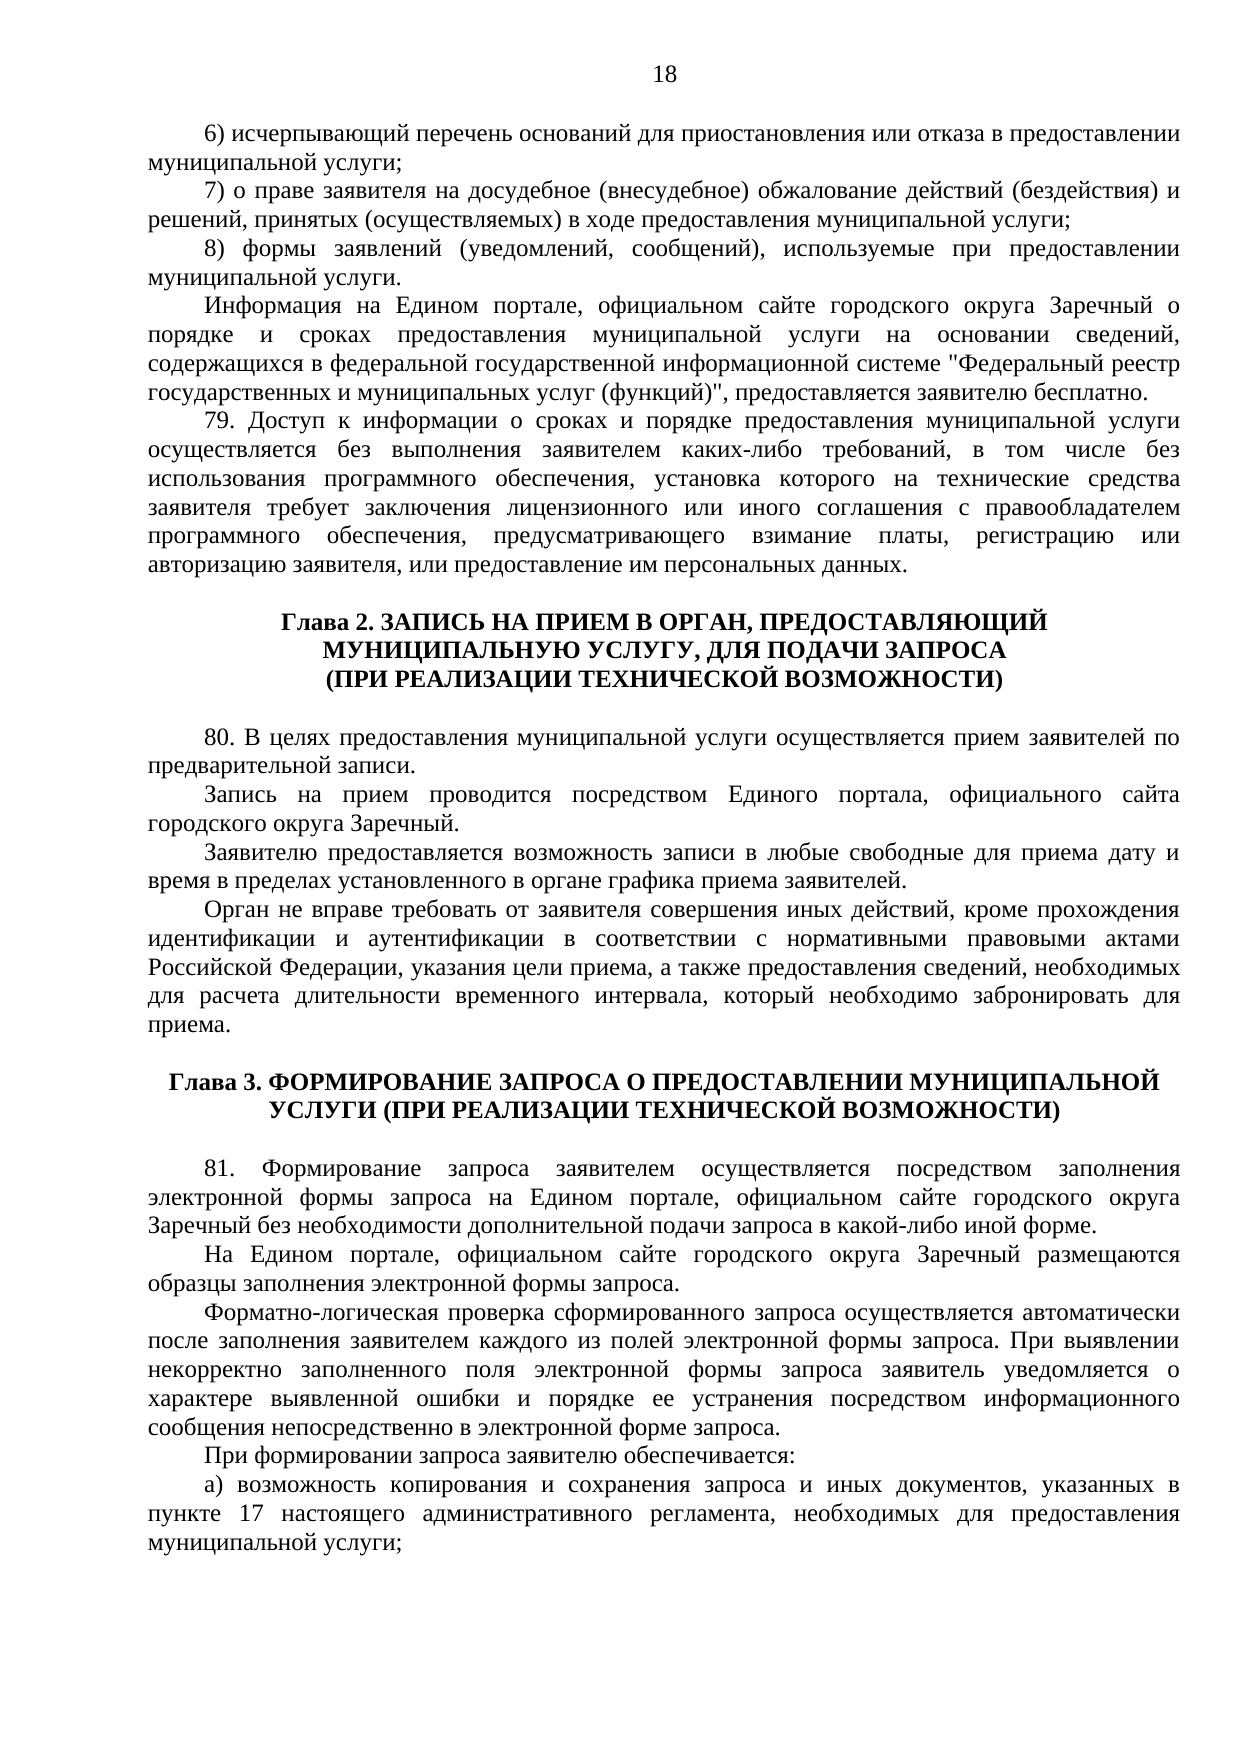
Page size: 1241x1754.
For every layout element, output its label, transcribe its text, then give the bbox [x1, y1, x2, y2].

title Глава 2. ЗАПИСЬ НА ПРИЕМ В ОРГАН, ПРЕДОСТАВЛЯЮЩИЙ [148, 607, 1181, 636]
text Заявителю предоставляется возможность записи в любые свободные для приема дату и время в пределах установленного в органе графика приема заявителей. [148, 837, 1181, 894]
title Глава 3. ФОРМИРОВАНИЕ ЗАПРОСА О ПРЕДОСТАВЛЕНИИ МУНИЦИПАЛЬНОЙ [148, 1067, 1181, 1096]
text Запись на прием проводится посредством Единого портала, официального сайта городского округа Заречный. [148, 779, 1181, 837]
title (ПРИ РЕАЛИЗАЦИИ ТЕХНИЧЕСКОЙ ВОЗМОЖНОСТИ) [148, 664, 1181, 693]
text 6) исчерпывающий перечень оснований для приостановления или отказа в предоставлении муниципальной услуги; [148, 118, 1181, 176]
title МУНИЦИПАЛЬНУЮ УСЛУГУ, ДЛЯ ПОДАЧИ ЗАПРОСА [148, 636, 1181, 664]
text 7) о праве заявителя на досудебное (внесудебное) обжалование действий (бездействия) и решений, принятых (осуществляемых) в ходе предоставления муниципальной услуги; [148, 176, 1181, 233]
text При формировании запроса заявителю обеспечивается: [148, 1441, 1181, 1469]
text 8) формы заявлений (уведомлений, сообщений), используемые при предоставлении муниципальной услуги. [148, 233, 1181, 291]
title УСЛУГИ (ПРИ РЕАЛИЗАЦИИ ТЕХНИЧЕСКОЙ ВОЗМОЖНОСТИ) [148, 1096, 1181, 1124]
text Информация на Едином портале, официальном сайте городского округа Заречный о порядке и сроках предоставления муниципальной услуги на основании сведений, содержащихся в федеральной государственной информационной системе "Федеральный реестр государственных и муниципальных услуг (функций)", предоставляется заявителю бесплатно. [148, 291, 1181, 406]
text Орган не вправе требовать от заявителя совершения иных действий, кроме прохождения идентификации и аутентификации в соответствии с нормативными правовыми актами Российской Федерации, указания цели приема, а также предоставления сведений, необходимых для расчета длительности временного интервала, который необходимо забронировать для приема. [148, 894, 1181, 1038]
text 79. Доступ к информации о сроках и порядке предоставления муниципальной услуги осуществляется без выполнения заявителем каких-либо требований, в том числе без использования программного обеспечения, установка которого на технические средства заявителя требует заключения лицензионного или иного соглашения с правообладателем программного обеспечения, предусматривающего взимание платы, регистрацию или авторизацию заявителя, или предоставление им персональных данных. [148, 406, 1181, 578]
text 81. Формирование запроса заявителем осуществляется посредством заполнения электронной формы запроса на Едином портале, официальном сайте городского округа Заречный без необходимости дополнительной подачи запроса в какой-либо иной форме. [148, 1153, 1181, 1239]
text На Едином портале, официальном сайте городского округа Заречный размещаются образцы заполнения электронной формы запроса. [148, 1239, 1181, 1297]
text Форматно-логическая проверка сформированного запроса осуществляется автоматически после заполнения заявителем каждого из полей электронной формы запроса. При выявлении некорректно заполненного поля электронной формы запроса заявитель уведомляется о характере выявленной ошибки и порядке ее устранения посредством информационного сообщения непосредственно в электронной форме запроса. [148, 1297, 1181, 1441]
text а) возможность копирования и сохранения запроса и иных документов, указанных в пункте 17 настоящего административного регламента, необходимых для предоставления муниципальной услуги; [148, 1469, 1181, 1556]
text 80. В целях предоставления муниципальной услуги осуществляется прием заявителей по предварительной записи. [148, 722, 1181, 779]
